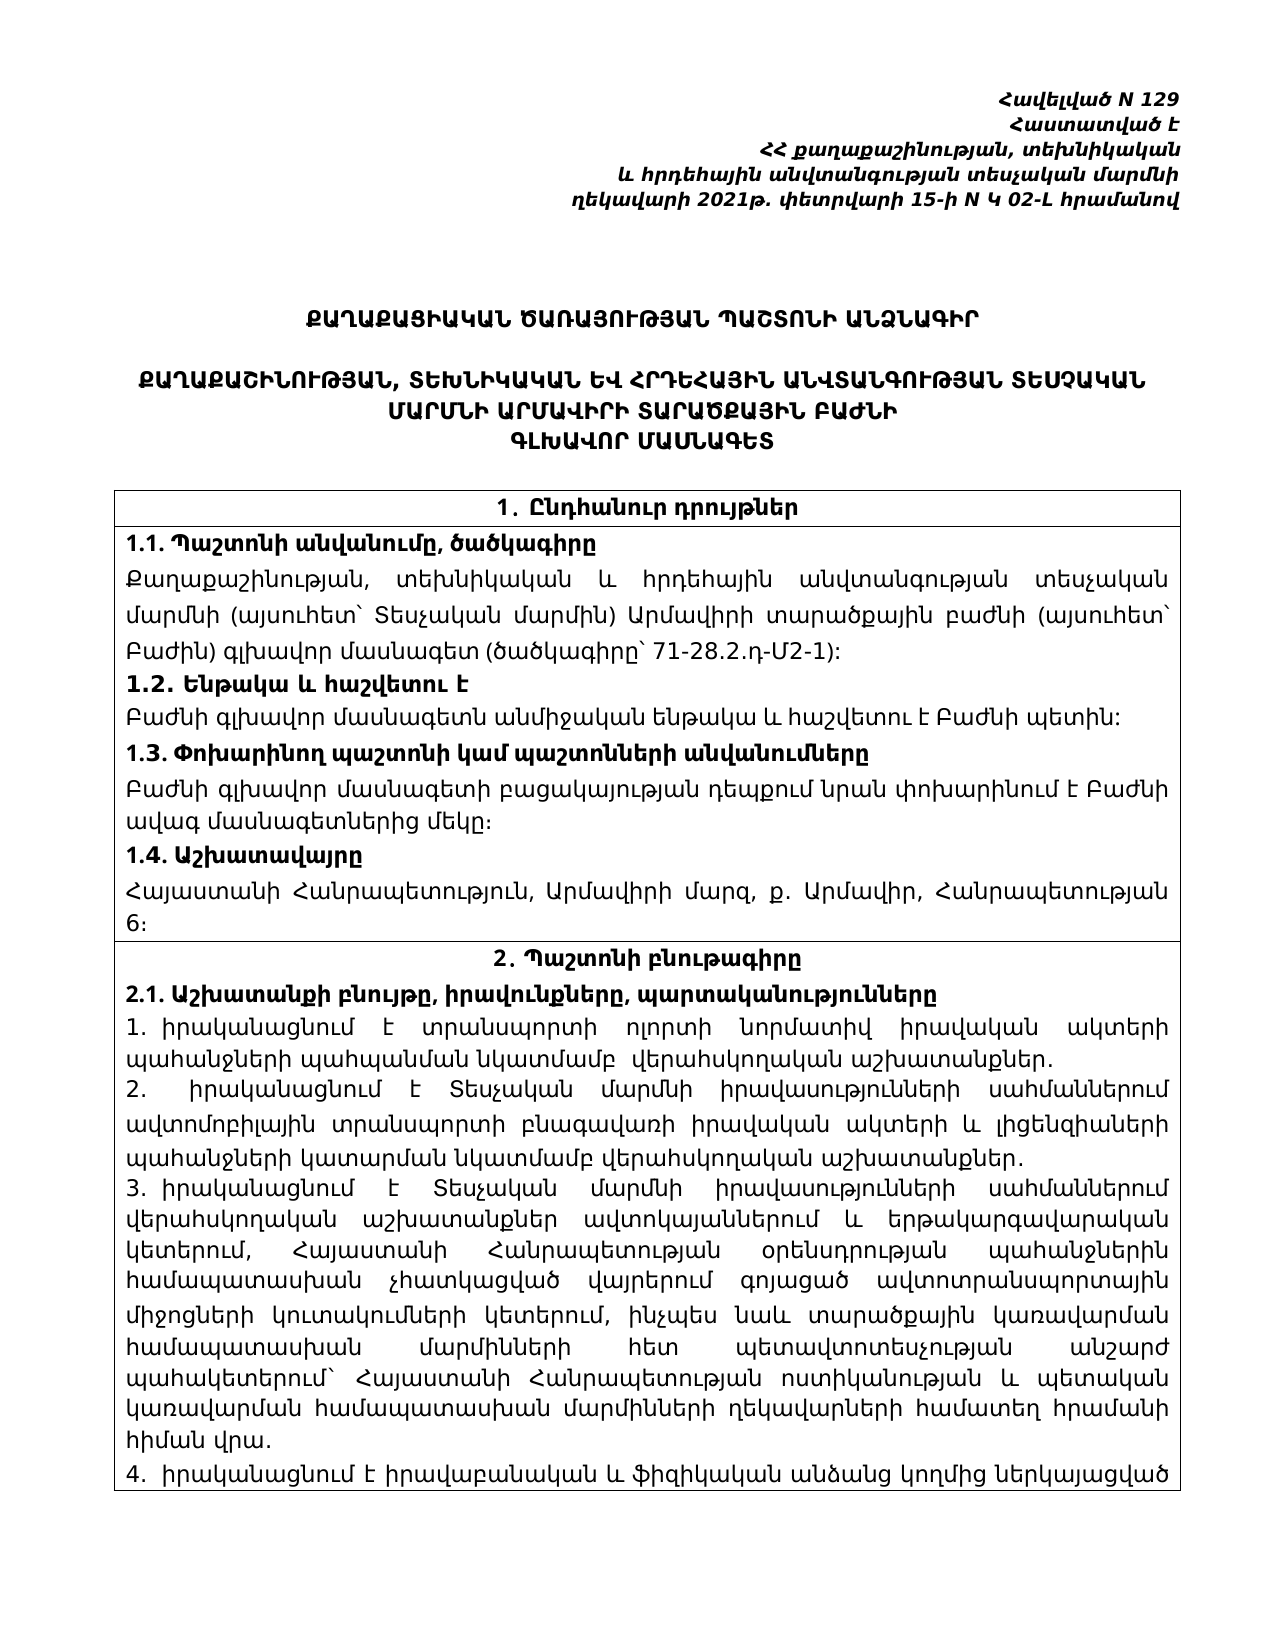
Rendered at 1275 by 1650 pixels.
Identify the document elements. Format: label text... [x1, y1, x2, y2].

text ՀՀ քաղաքաշինության, տեխնիկական [103, 139, 1181, 161]
table_cell 1.1. Պաշտոնի անվանումը, ծածկագիրը Քաղաքաշինության, տեխնիկական և հրդեհային անվտանգության տեսչական մարմնի (այսուհետ՝ Տեսչական մարմին) Արմավիրի տարածքային բաժնի (այսուհետ՝ Բաժին) գլխավոր մասնագետ (ծածկագիրը՝ 71-28.2.դ-Մ2-1): 1.2. Ենթակա և հաշվետու է Բաժնի գլխավոր մասնագետն անմիջական ենթակա և հաշվետու է Բաժնի պետին: 1.3. Փոխարինող պաշտոնի կամ պաշտոնների անվանումները Բաժնի գլխավոր մասնագետի բացակայության դեպքում նրան փոխարինում է Բաժնի ավագ մասնագետներից մեկը։ 1.4. Աշխատավայրը Հայաստանի Հանրապետություն, Արմավիրի մարզ, ք․ Արմավիր, Հանրապետության 6։ [115, 527, 1180, 941]
text ՔԱՂԱՔԱՑԻԱԿԱՆ ԾԱՌԱՅՈՒԹՅԱՆ ՊԱՇՏՈՆԻ ԱՆՁՆԱԳԻՐ [103, 306, 1181, 333]
text և հրդեհային անվտանգության տեսչական մարմնի [103, 164, 1181, 186]
text ՔԱՂԱՔԱՇԻՆՈՒԹՅԱՆ, ՏԵԽՆԻԿԱԿԱՆ ԵՎ ՀՐԴԵՀԱՅԻՆ ԱՆՎՏԱՆԳՈՒԹՅԱՆ ՏԵՍՉԱԿԱՆ ՄԱՐՄՆԻ ԱՐՄԱՎԻՐԻ ՏԱՐԱԾՔԱՅԻՆ ԲԱԺՆԻ [103, 367, 1181, 424]
table_header 1․ Ընդհանուր դրույթներ [115, 491, 1180, 526]
text ԳԼԽԱՎՈՐ ՄԱՍՆԱԳԵՏ [103, 428, 1181, 455]
text Հավելված N 129 [103, 89, 1181, 111]
text ղեկավարի 2021թ. փետրվարի 15-ի N Կ 02-Լ հրամանով [103, 189, 1181, 211]
text Հաստատված է [103, 114, 1181, 136]
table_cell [115, 942, 1180, 1489]
